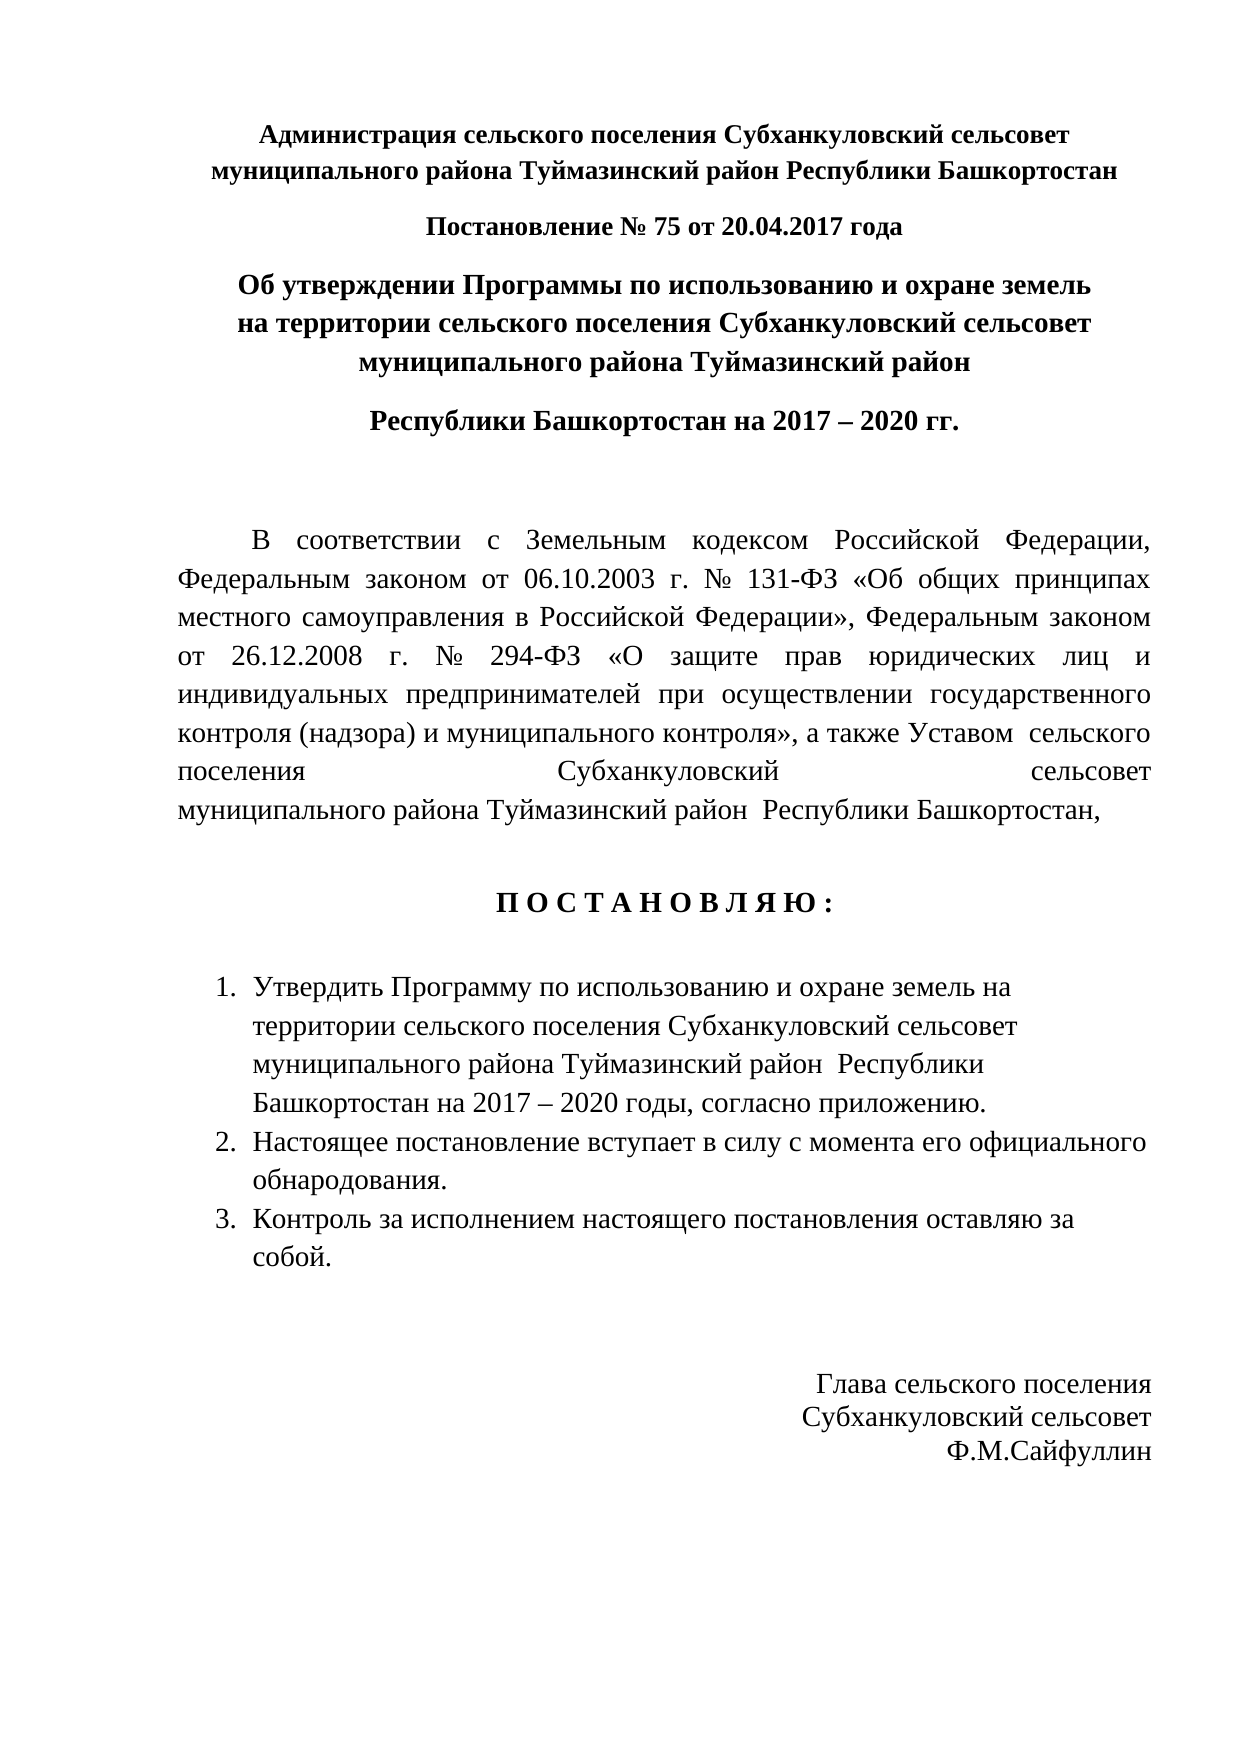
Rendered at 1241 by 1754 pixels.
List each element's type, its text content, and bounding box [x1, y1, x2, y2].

text Администрация сельского поселения Субханкуловский сельсовет муниципального района Туймазинский район Республики Башкортостан [177, 118, 1152, 185]
list Контроль за исполнением настоящего постановления оставляю за собой. [215, 1201, 1152, 1273]
text Республики Башкортостан на 2017 – 2020 гг. [177, 403, 1152, 437]
text Об утверждении Программы по использованию и охране земель на территории сельского поселения Субханкуловский сельсовет муниципального района Туймазинский район [177, 267, 1152, 378]
text Субханкуловский сельсовет Ф.М.Сайфуллин [177, 1399, 1152, 1466]
text Постановление № 75 от 20.04.2017 года [177, 210, 1152, 242]
text П О С Т А Н О В Л Я Ю : [177, 885, 1152, 918]
list Настоящее постановление вступает в силу с момента его официального обнародования. [215, 1124, 1152, 1196]
text Глава сельского поселения [177, 1366, 1152, 1399]
text В соответствии с Земельным кодексом Российской Федерации, Федеральным законом от 06.10.2003 г. № 131-ФЗ «Об общих принципах местного самоуправления в Российской Федерации», Федеральным законом от 26.12.2008 г. № 294-ФЗ «О защите прав юридических лиц и индивидуальных предпринимателей при осуществлении государственного контроля (надзора) и муниципального контроля», а также Уставом сельского поселения Субханкуловский сельсовет муниципального района Туймазинский район Республики Башкортостан, [177, 522, 1152, 826]
list Утвердить Программу по использованию и охране земель на территории сельского поселения Субханкуловский сельсовет муниципального района Туймазинский район Республики Башкортостан на 2017 – 2020 годы, согласно приложению. [215, 969, 1152, 1119]
